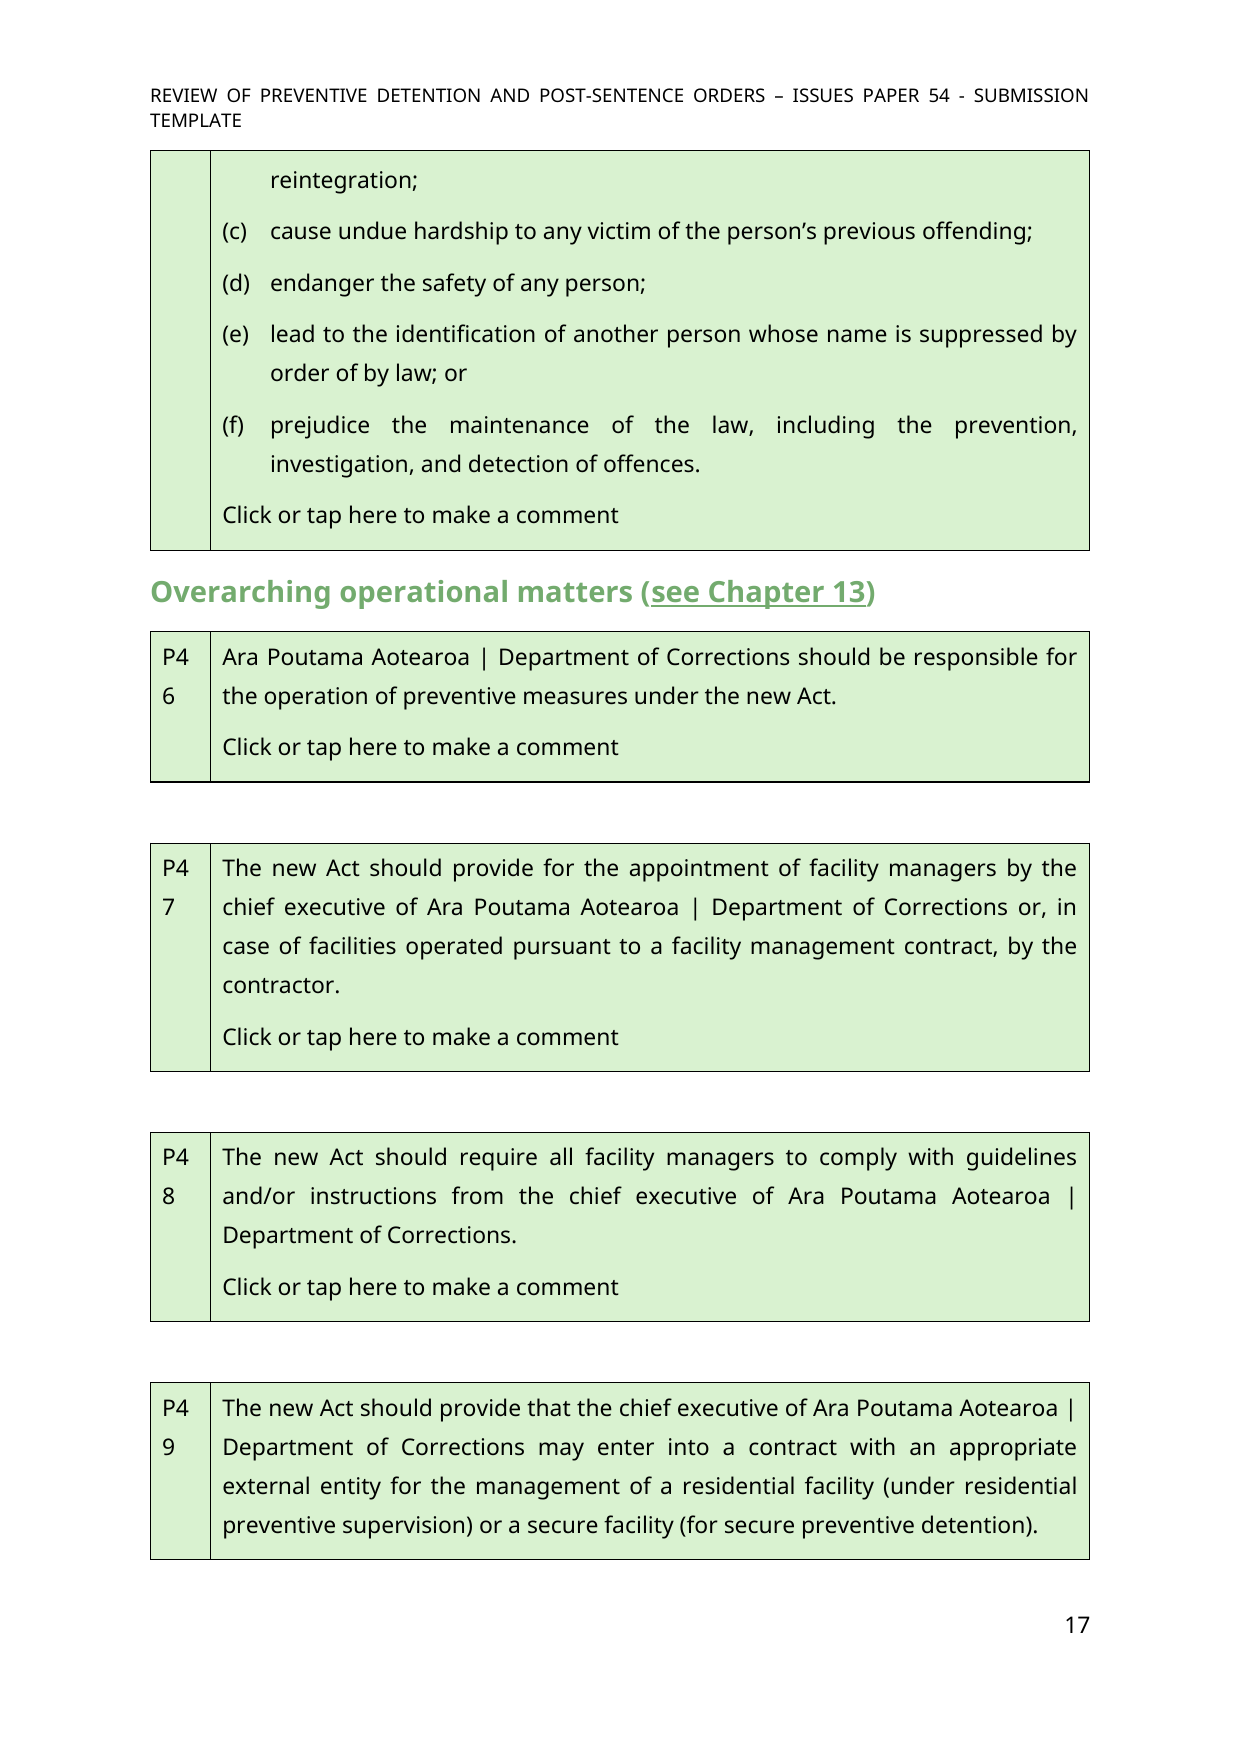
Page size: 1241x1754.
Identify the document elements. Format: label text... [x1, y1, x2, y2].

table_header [211, 1383, 1089, 1559]
table_header The new Act should require all facility managers to comply with guidelines and/or instructions from the chief executive of Ara Poutama Aotearoa | Department of Corrections. [211, 1133, 1089, 1321]
table_header The new Act should provide for the appointment of facility managers by the chief executive of Ara Poutama Aotearoa | Department of Corrections or, in case of facilities operated pursuant to a facility management contract, by the contractor. [211, 844, 1089, 1071]
table_header P47 [151, 844, 210, 1071]
table_header P49 [151, 1383, 210, 1559]
table_header Ara Poutama Aotearoa | Department of Corrections should be responsible for the operation of preventive measures under the new Act. [211, 632, 1089, 781]
text Overarching operational matters (see Chapter 13) [150, 572, 1090, 611]
table_header P45 [151, 151, 210, 550]
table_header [211, 151, 1089, 550]
table_header P48 [151, 1133, 210, 1321]
table_header P46 [151, 632, 210, 781]
